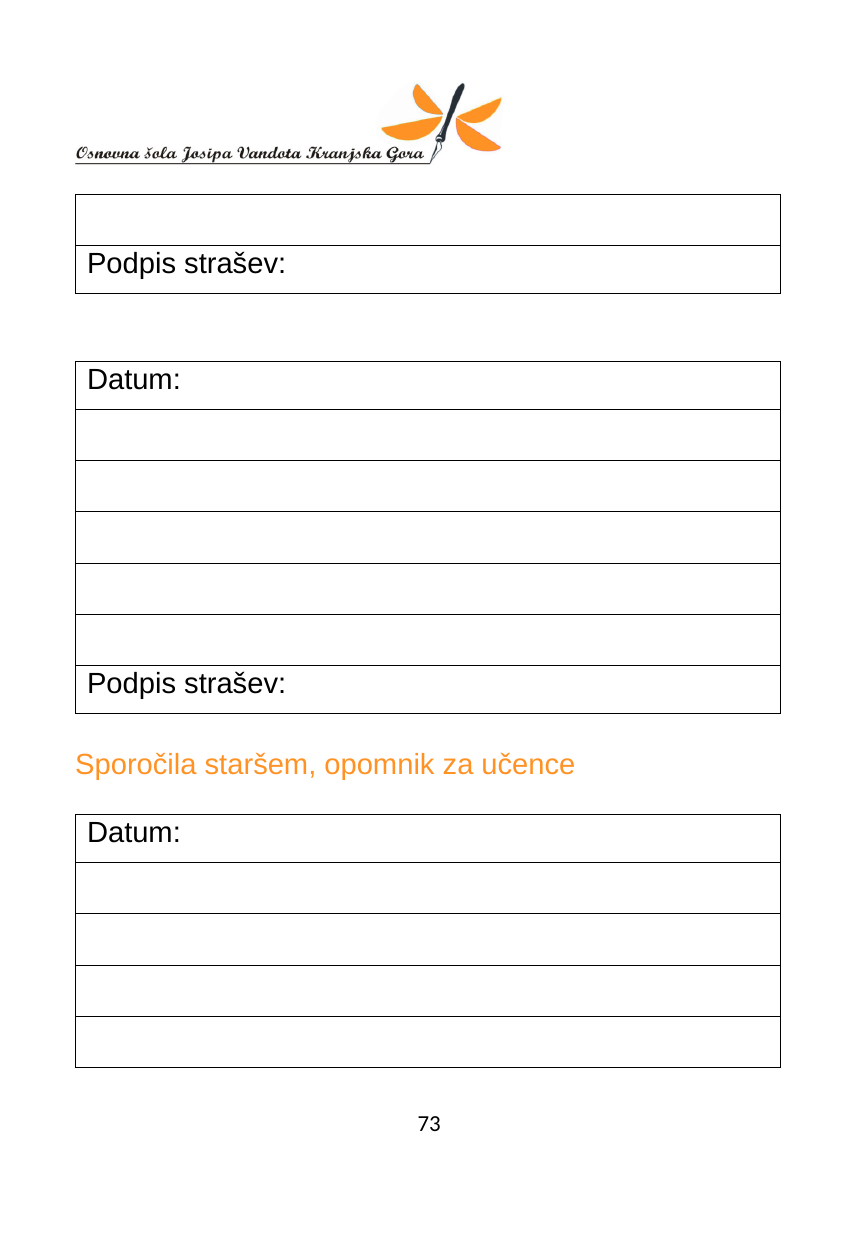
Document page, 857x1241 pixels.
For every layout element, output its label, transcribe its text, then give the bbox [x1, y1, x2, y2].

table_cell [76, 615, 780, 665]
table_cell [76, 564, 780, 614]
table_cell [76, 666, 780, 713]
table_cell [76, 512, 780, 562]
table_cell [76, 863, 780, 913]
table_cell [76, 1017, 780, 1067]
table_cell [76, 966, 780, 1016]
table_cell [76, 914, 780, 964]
text Sporočila staršem, opomnik za učence [75, 747, 783, 781]
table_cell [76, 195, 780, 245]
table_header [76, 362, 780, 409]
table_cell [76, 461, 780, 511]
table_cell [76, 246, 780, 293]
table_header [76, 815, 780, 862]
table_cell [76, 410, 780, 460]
picture [75, 75, 519, 166]
